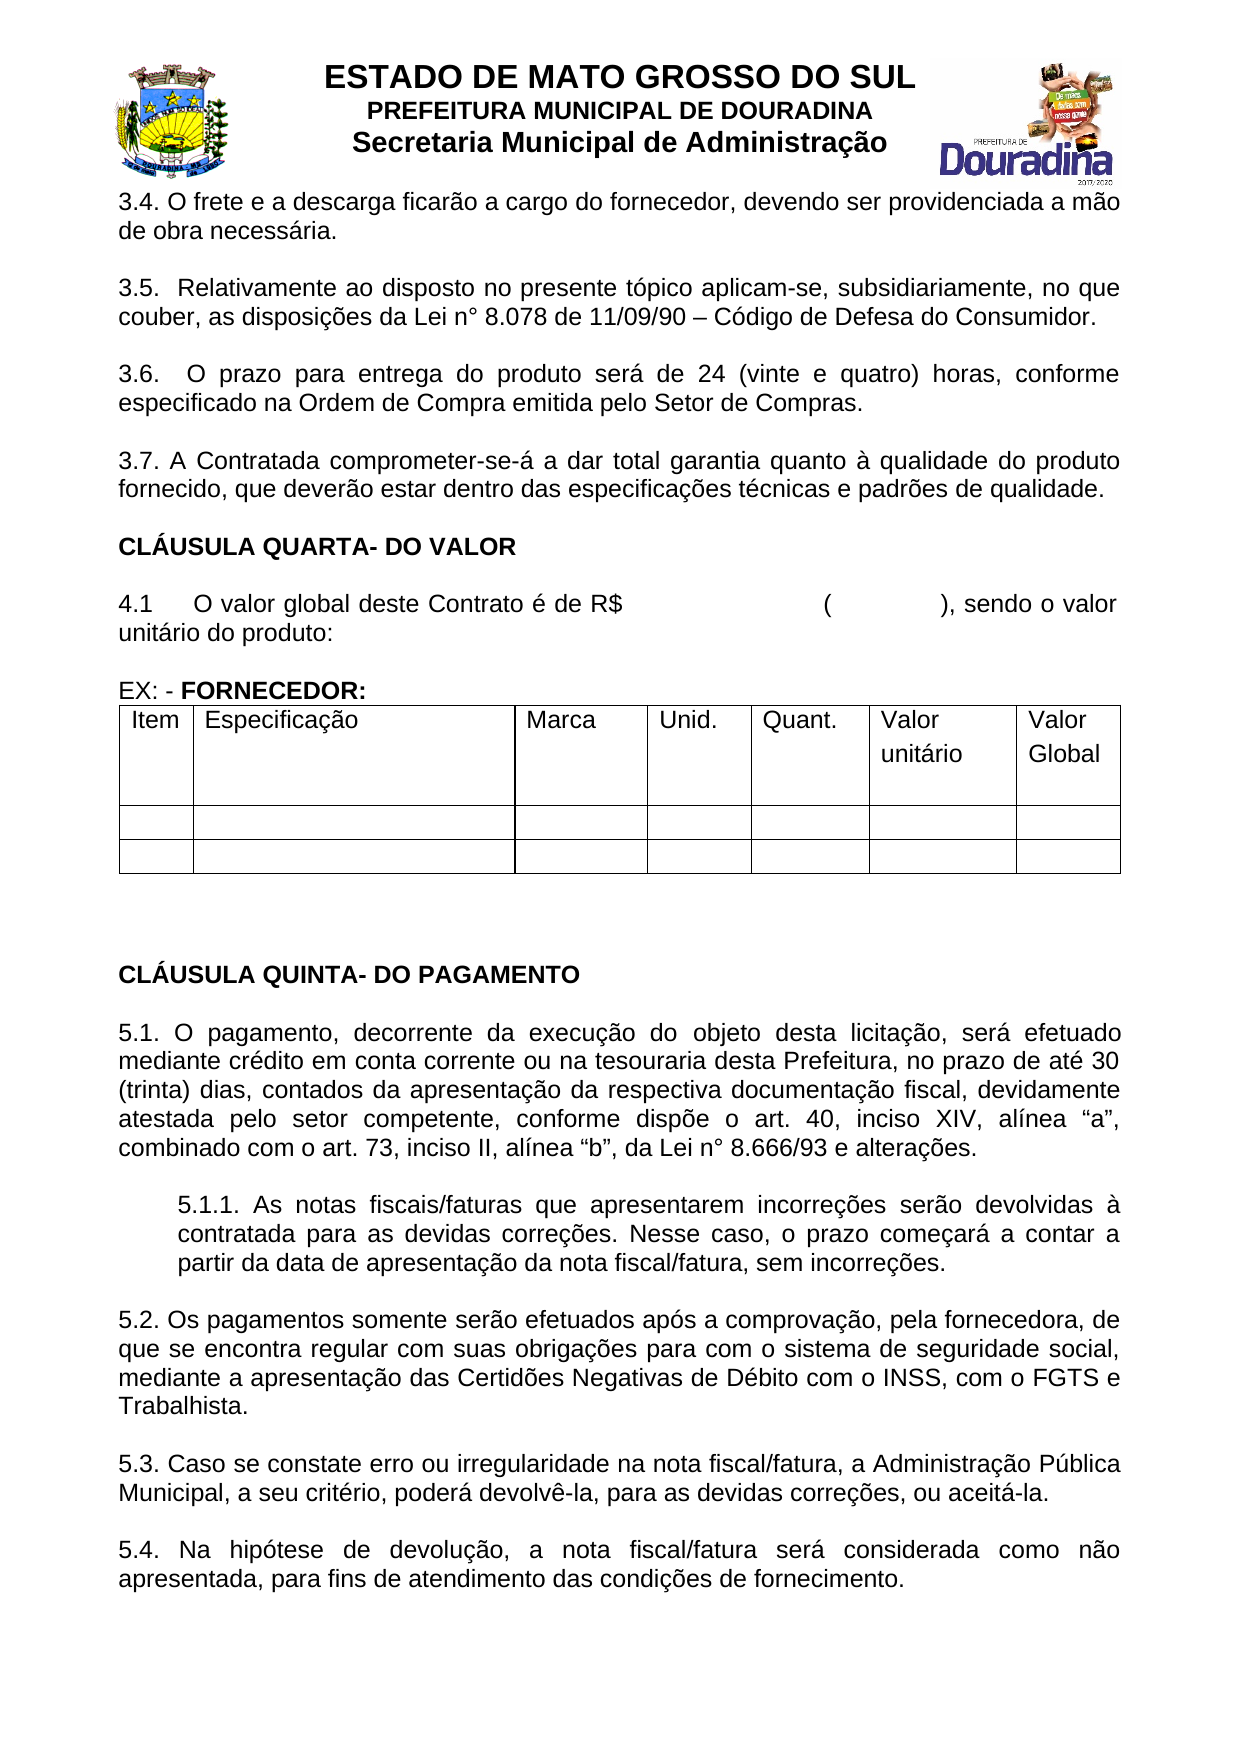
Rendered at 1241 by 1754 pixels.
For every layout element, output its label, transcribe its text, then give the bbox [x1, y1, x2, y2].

table_cell [870, 806, 1016, 839]
text 5.3. Caso se constate erro ou irregularidade na nota fiscal/fatura, a Administração Pública Municipal, a seu critério, poderá devolvê-la, para as devidas correções, ou aceitá-la. [118, 1449, 1122, 1506]
text 5.2. Os pagamentos somente serão efetuados após a comprovação, pela fornecedora, de que se encontra regular com suas obrigações para com o sistema de seguridade social, mediante a apresentação das Certidões Negativas de Débito com o INSS, com o FGTS e Trabalhista. [118, 1305, 1122, 1420]
text 3.7. A Contratada comprometer-se-á a dar total garantia quanto à qualidade do produto fornecido, que deverão estar dentro das especificações técnicas e padrões de qualidade. [118, 446, 1122, 503]
text CLÁUSULA QUARTA- DO VALOR [118, 532, 1122, 561]
text 3.6. O prazo para entrega do produto será de 24 (vinte e quatro) horas, conforme especificado na Ordem de Compra emitida pelo Setor de Compras. [118, 359, 1122, 417]
table_header Quant. [752, 706, 869, 804]
table_header Item [120, 706, 193, 804]
table_cell [648, 806, 751, 839]
table_header Valor unitário [870, 706, 1016, 804]
table_cell [516, 806, 647, 839]
text CLÁUSULA QUINTA- DO PAGAMENTO [118, 960, 1122, 989]
table_cell [752, 806, 869, 839]
text EX: - FORNECEDOR: [118, 676, 1122, 704]
table_cell [120, 806, 193, 839]
table_cell [120, 840, 193, 873]
picture [929, 58, 1123, 189]
text 3.4. O frete e a descarga ficarão a cargo do fornecedor, devendo ser providenciada a mão de obra necessária. [118, 187, 1122, 244]
text 5.1.1. As notas fiscais/faturas que apresentarem incorreções serão devolvidas à contratada para as devidas correções. Nesse caso, o prazo começará a contar a partir da data de apresentação da nota fiscal/fatura, sem incorreções. [177, 1190, 1122, 1276]
table_cell [1017, 806, 1120, 839]
text 5.1. O pagamento, decorrente da execução do objeto desta licitação, será efetuado mediante crédito em conta corrente ou na tesouraria desta Prefeitura, no prazo de até 30 (trinta) dias, contados da apresentação da respectiva documentação fiscal, devidamente atestada pelo setor competente, conforme dispõe o art. 40, inciso XIV, alínea “a”, combinado com o art. 73, inciso II, alínea “b”, da Lei n° 8.666/93 e alterações. [118, 1017, 1122, 1161]
table_cell [516, 840, 647, 873]
table_header Marca [516, 706, 647, 804]
table_cell [1017, 840, 1120, 873]
text 3.5. Relativamente ao disposto no presente tópico aplicam-se, subsidiariamente, no que couber, as disposições da Lei n° 8.078 de 11/09/90 – Código de Defesa do Consumidor. [118, 273, 1122, 331]
table_cell [752, 840, 869, 873]
text 4.1 O valor global deste Contrato é de R$ ( ), sendo o valor unitário do produto: [118, 589, 1122, 647]
table_cell [648, 840, 751, 873]
table_cell [870, 840, 1016, 873]
table_cell [194, 840, 514, 873]
table_cell [194, 806, 514, 839]
table_header Especificação [194, 706, 514, 804]
text 5.4. Na hipótese de devolução, a nota fiscal/fatura será considerada como não apresentada, para fins de atendimento das condições de fornecimento. [118, 1535, 1122, 1592]
picture [104, 51, 237, 189]
table_header Unid. [648, 706, 751, 804]
table_header Valor Global [1017, 706, 1120, 804]
